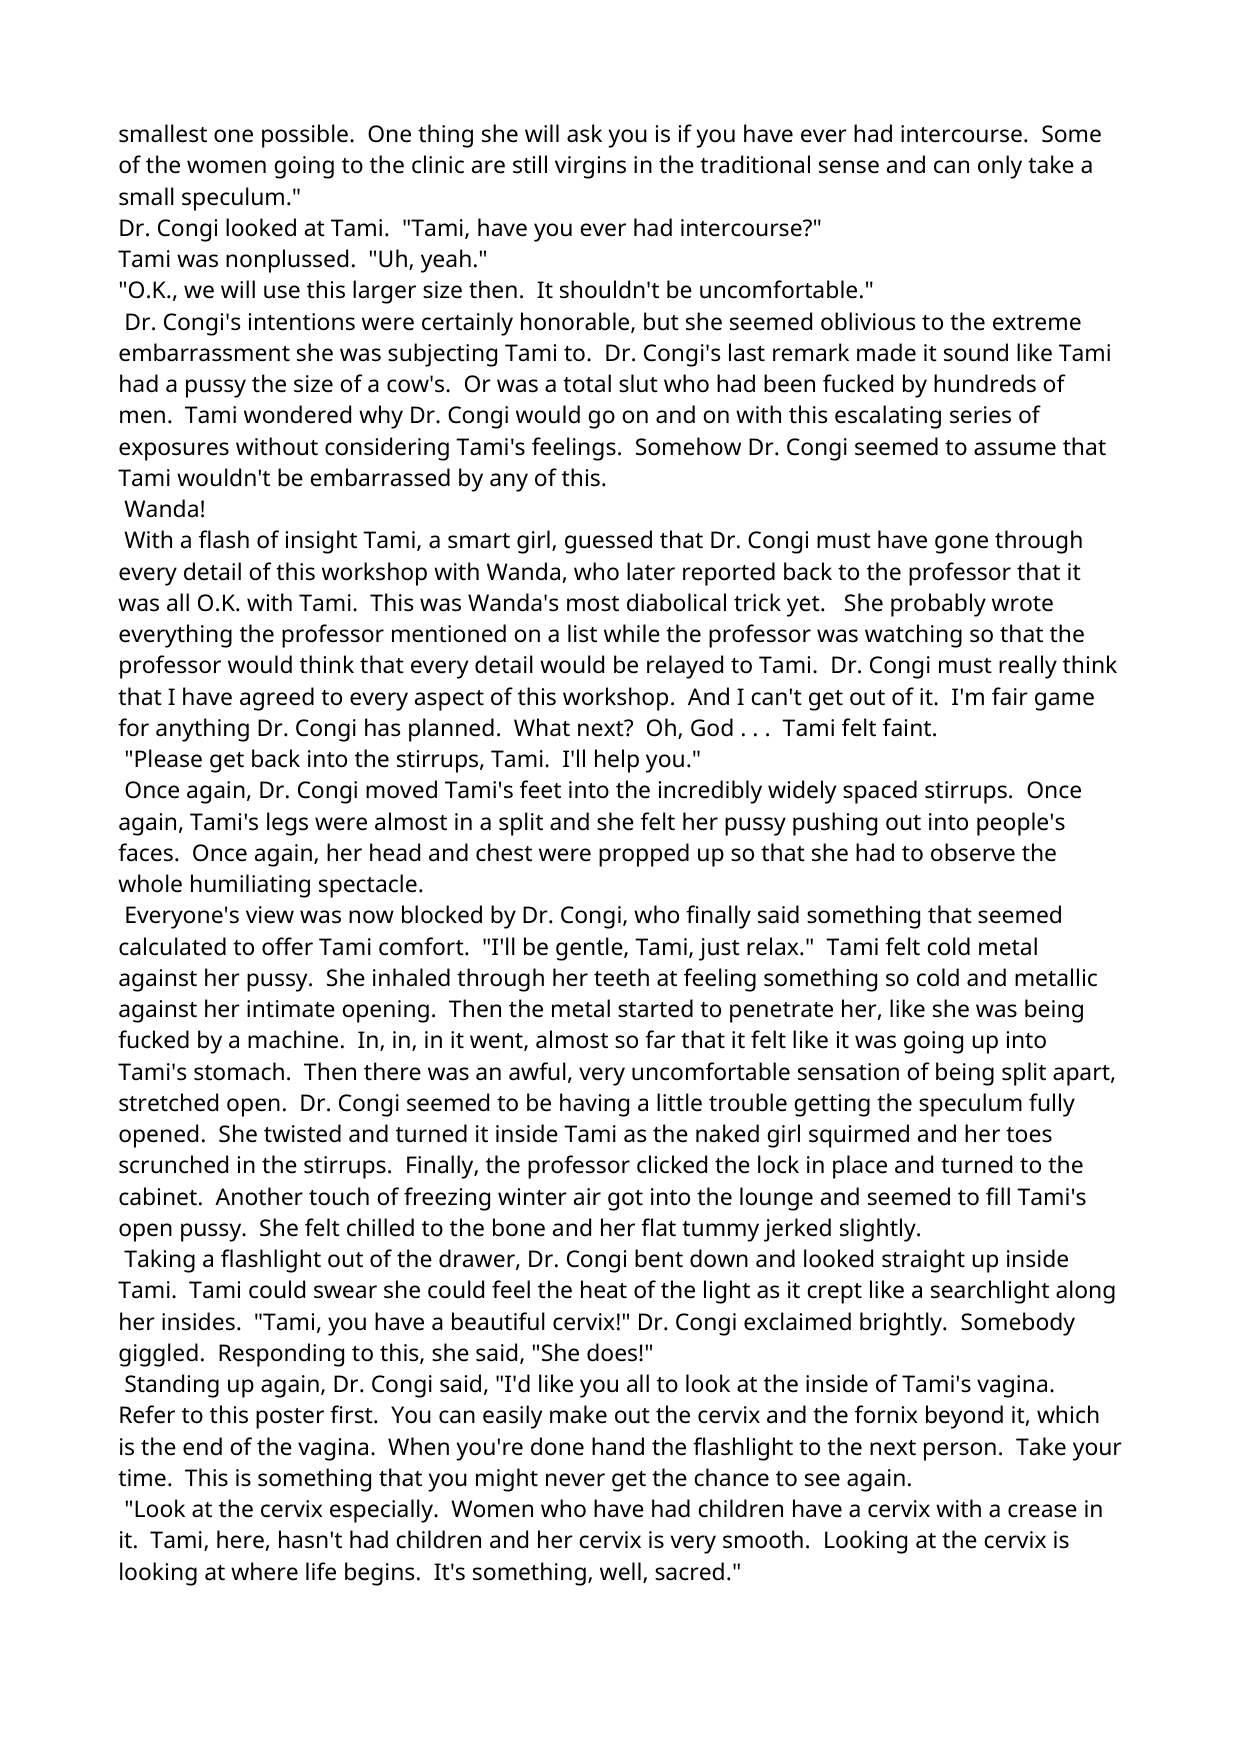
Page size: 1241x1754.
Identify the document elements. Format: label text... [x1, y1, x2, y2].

text "Look at the cervix especially. Women who have had children have a cervix with a crease in it. Tami, here, hasn't had children and her cervix is very smooth. Looking at the cervix is looking at where life begins. It's something, well, sacred." [118, 1493, 1122, 1587]
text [118, 118, 1122, 212]
text Wanda! [118, 493, 1122, 524]
text Taking a flashlight out of the drawer, Dr. Congi bent down and looked straight up inside Tami. Tami could swear she could feel the heat of the light as it crept like a searchlight along her insides. "Tami, you have a beautiful cervix!" Dr. Congi exclaimed brightly. Somebody giggled. Responding to this, she said, "She does!" [118, 1243, 1122, 1368]
text Standing up again, Dr. Congi said, "I'd like you all to look at the inside of Tami's vagina. Refer to this poster first. You can easily make out the cervix and the fornix beyond it, which is the end of the vagina. When you're done hand the flashlight to the next person. Take your time. This is something that you might never get the chance to see again. [118, 1368, 1122, 1493]
text Once again, Dr. Congi moved Tami's feet into the incredibly widely spaced stirrups. Once again, Tami's legs were almost in a split and she felt her pussy pushing out into people's faces. Once again, her head and chest were propped up so that she had to observe the whole humiliating spectacle. [118, 774, 1122, 899]
text With a flash of insight Tami, a smart girl, guessed that Dr. Congi must have gone through every detail of this workshop with Wanda, who later reported back to the professor that it was all O.K. with Tami. This was Wanda's most diabolical trick yet. She probably wrote everything the professor mentioned on a list while the professor was watching so that the professor would think that every detail would be relayed to Tami. Dr. Congi must really think that I have agreed to every aspect of this workshop. And I can't get out of it. I'm fair game for anything Dr. Congi has planned. What next? Oh, God . . . Tami felt faint. [118, 524, 1122, 743]
text Tami was nonplussed. "Uh, yeah." [118, 243, 1122, 274]
text "Please get back into the stirrups, Tami. I'll help you." [118, 743, 1122, 774]
text Everyone's view was now blocked by Dr. Congi, who finally said something that seemed calculated to offer Tami comfort. "I'll be gentle, Tami, just relax." Tami felt cold metal against her pussy. She inhaled through her teeth at feeling something so cold and metallic against her intimate opening. Then the metal started to penetrate her, like she was being fucked by a machine. In, in, in it went, almost so far that it felt like it was going up into Tami's stomach. Then there was an awful, very uncomfortable sensation of being split apart, stretched open. Dr. Congi seemed to be having a little trouble getting the speculum fully opened. She twisted and turned it inside Tami as the naked girl squirmed and her toes scrunched in the stirrups. Finally, the professor clicked the lock in place and turned to the cabinet. Another touch of freezing winter air got into the lounge and seemed to fill Tami's open pussy. She felt chilled to the bone and her flat tummy jerked slightly. [118, 899, 1122, 1243]
text Dr. Congi looked at Tami. "Tami, have you ever had intercourse?" [118, 212, 1122, 243]
text Dr. Congi's intentions were certainly honorable, but she seemed oblivious to the extreme embarrassment she was subjecting Tami to. Dr. Congi's last remark made it sound like Tami had a pussy the size of a cow's. Or was a total slut who had been fucked by hundreds of men. Tami wondered why Dr. Congi would go on and on with this escalating series of exposures without considering Tami's feelings. Somehow Dr. Congi seemed to assume that Tami wouldn't be embarrassed by any of this. [118, 306, 1122, 493]
text "O.K., we will use this larger size then. It shouldn't be uncomfortable." [118, 274, 1122, 306]
